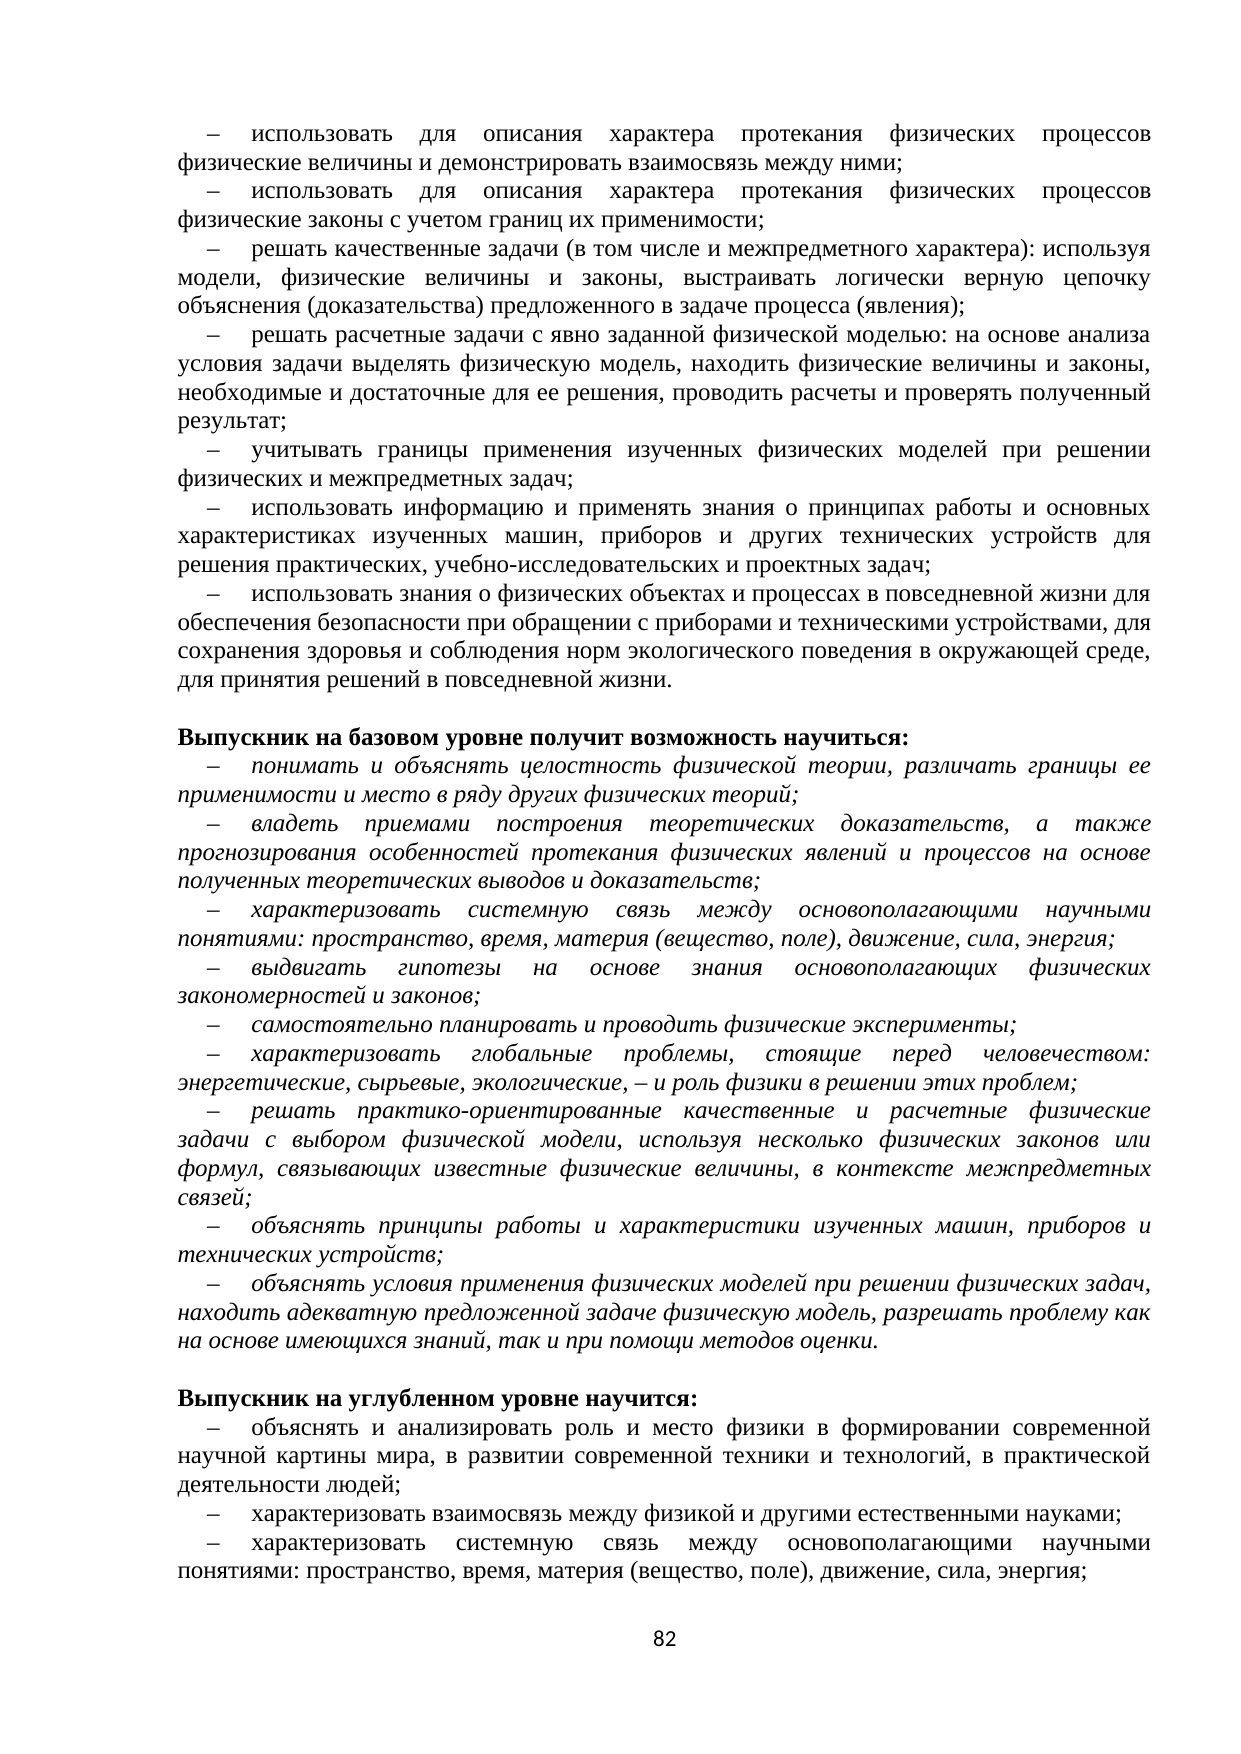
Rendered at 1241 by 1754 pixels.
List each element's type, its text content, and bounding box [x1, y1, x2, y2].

text понимать и объяснять целостность физической теории, различать границы ее применимости и место в ряду других физических теорий; [177, 751, 1152, 808]
text характеризовать системную связь между основополагающими научными понятиями: пространство, время, материя (вещество, поле), движение, сила, энергия; [177, 1527, 1152, 1584]
text Выпускник на базовом уровне получит возможность научиться: [177, 722, 1152, 751]
text объяснять принципы работы и характеристики изученных машин, приборов и технических устройств; [177, 1211, 1152, 1268]
text характеризовать системную связь между основополагающими научными понятиями: пространство, время, материя (вещество, поле), движение, сила, энергия; [177, 894, 1152, 952]
text решать практико-ориентированные качественные и расчетные физические задачи с выбором физической модели, используя несколько физических законов или формул, связывающих известные физические величины, в контексте межпредметных связей; [177, 1096, 1152, 1211]
text учитывать границы применения изученных физических моделей при решении физических и межпредметных задач; [177, 434, 1152, 492]
text характеризовать глобальные проблемы, стоящие перед человечеством: энергетические, сырьевые, экологические, – и роль физики в решении этих проблем; [177, 1038, 1152, 1096]
text объяснять условия применения физических моделей при решении физических задач, находить адекватную предложенной задаче физическую модель, разрешать проблему как на основе имеющихся знаний, так и при помощи методов оценки. [177, 1268, 1152, 1354]
text использовать знания о физических объектах и процессах в повседневной жизни для обеспечения безопасности при обращении с приборами и техническими устройствами, для сохранения здоровья и соблюдения норм экологического поведения в окружающей среде, для принятия решений в повседневной жизни. [177, 578, 1152, 693]
text Выпускник на углубленном уровне научится: [177, 1383, 1152, 1412]
text использовать для описания характера протекания физических процессов физические величины и демонстрировать взаимосвязь между ними; [177, 118, 1152, 176]
text решать расчетные задачи с явно заданной физической моделью: на основе анализа условия задачи выделять физическую модель, находить физические величины и законы, необходимые и достаточные для ее решения, проводить расчеты и проверять полученный результат; [177, 319, 1152, 434]
text объяснять и анализировать роль и место физики в формировании современной научной картины мира, в развитии современной техники и технологий, в практической деятельности людей; [177, 1412, 1152, 1498]
text выдвигать гипотезы на основе знания основополагающих физических закономерностей и законов; [177, 952, 1152, 1009]
text решать качественные задачи (в том числе и межпредметного характера): используя модели, физические величины и законы, выстраивать логически верную цепочку объяснения (доказательства) предложенного в задаче процесса (явления); [177, 233, 1152, 319]
text самостоятельно планировать и проводить физические эксперименты; [177, 1009, 1152, 1038]
text владеть приемами построения теоретических доказательств, а также прогнозирования особенностей протекания физических явлений и процессов на основе полученных теоретических выводов и доказательств; [177, 808, 1152, 894]
text характеризовать взаимосвязь между физикой и другими естественными науками; [177, 1498, 1152, 1527]
text использовать информацию и применять знания о принципах работы и основных характеристиках изученных машин, приборов и других технических устройств для решения практических, учебно-исследовательских и проектных задач; [177, 492, 1152, 578]
text использовать для описания характера протекания физических процессов физические законы с учетом границ их применимости; [177, 176, 1152, 233]
